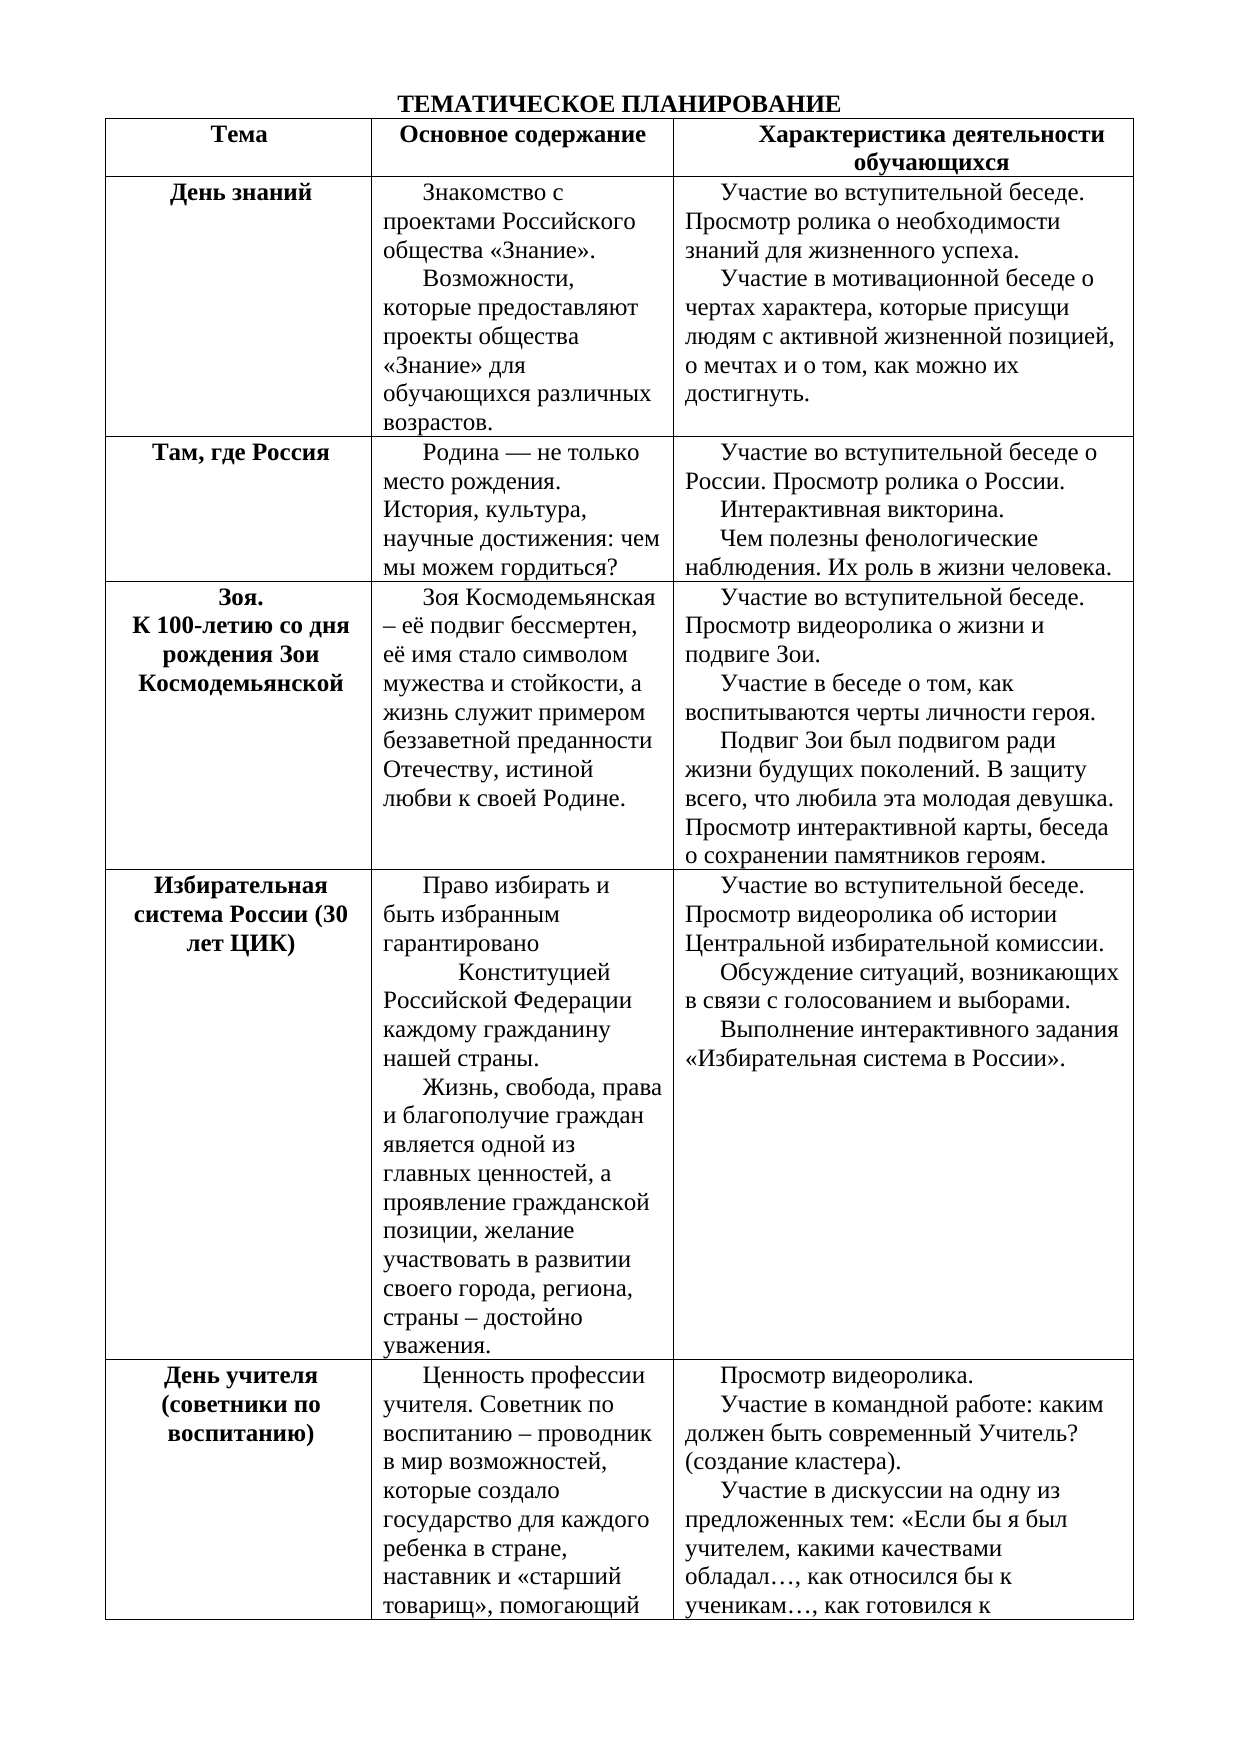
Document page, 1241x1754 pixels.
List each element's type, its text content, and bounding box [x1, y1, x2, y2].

table_cell Участие во вступительной беседе. Просмотр видеоролика об истории Центральной избирательной комиссии. Обсуждение ситуаций, возникающих в связи с голосованием и выборами. Выполнение интерактивного задания «Избирательная система в России». [674, 870, 1133, 1359]
table_cell Право избирать и быть избранным гарантировано Конституцией Российской Федерации каждому гражданину нашей страны. Жизнь, свобода, права и благополучие граждан является одной из главных ценностей, а проявление гражданской позиции, желание участвовать в развитии своего города, региона, страны – достойно уважения. [372, 870, 673, 1359]
table_cell Там, где Россия [106, 437, 371, 581]
table_cell День знаний [106, 177, 371, 436]
table_header Тема [106, 119, 371, 176]
table_cell Знакомство с проектами Российского общества «Знание». Возможности, которые предоставляют проекты общества «Знание» для обучающихся различных возрастов. [372, 177, 673, 436]
table_header Основное содержание [372, 119, 673, 176]
table_cell Родина — не только место рождения. История, культура, научные достижения: чем мы можем гордиться? [372, 437, 673, 581]
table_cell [106, 1360, 371, 1619]
table_cell Участие во вступительной беседе о России. Просмотр ролика о России. Интерактивная викторина. Чем полезны фенологические наблюдения. Их роль в жизни человека. [674, 437, 1133, 581]
table_header Характеристика деятельности обучающихся [674, 119, 1133, 176]
table_cell Избирательная система России (30 лет ЦИК) [106, 870, 371, 1359]
table_cell Участие во вступительной беседе. Просмотр видеоролика о жизни и подвиге Зои. Участие в беседе о том, как воспитываются черты личности героя. Подвиг Зои был подвигом ради жизни будущих поколений. В защиту всего, что любила эта молодая девушка. Просмотр интерактивной карты, беседа о сохранении памятников героям. [674, 582, 1133, 869]
table_cell Зоя. К 100-летию со дня рождения Зои Космодемьянской [106, 582, 371, 869]
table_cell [372, 1360, 673, 1619]
table_cell Участие во вступительной беседе. Просмотр ролика о необходимости знаний для жизненного успеха. Участие в мотивационной беседе о чертах характера, которые присущи людям с активной жизненной позицией, о мечтах и о том, как можно их достигнуть. [674, 177, 1133, 436]
table_cell Зоя Космодемьянская – её подвиг бессмертен, её имя стало символом мужества и стойкости, а жизнь служит примером беззаветной преданности Отечеству, истиной любви к своей Родине. [372, 582, 673, 869]
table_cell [674, 1360, 1133, 1619]
text ТЕМАТИЧЕСКОЕ ПЛАНИРОВАНИЕ [117, 89, 1122, 118]
